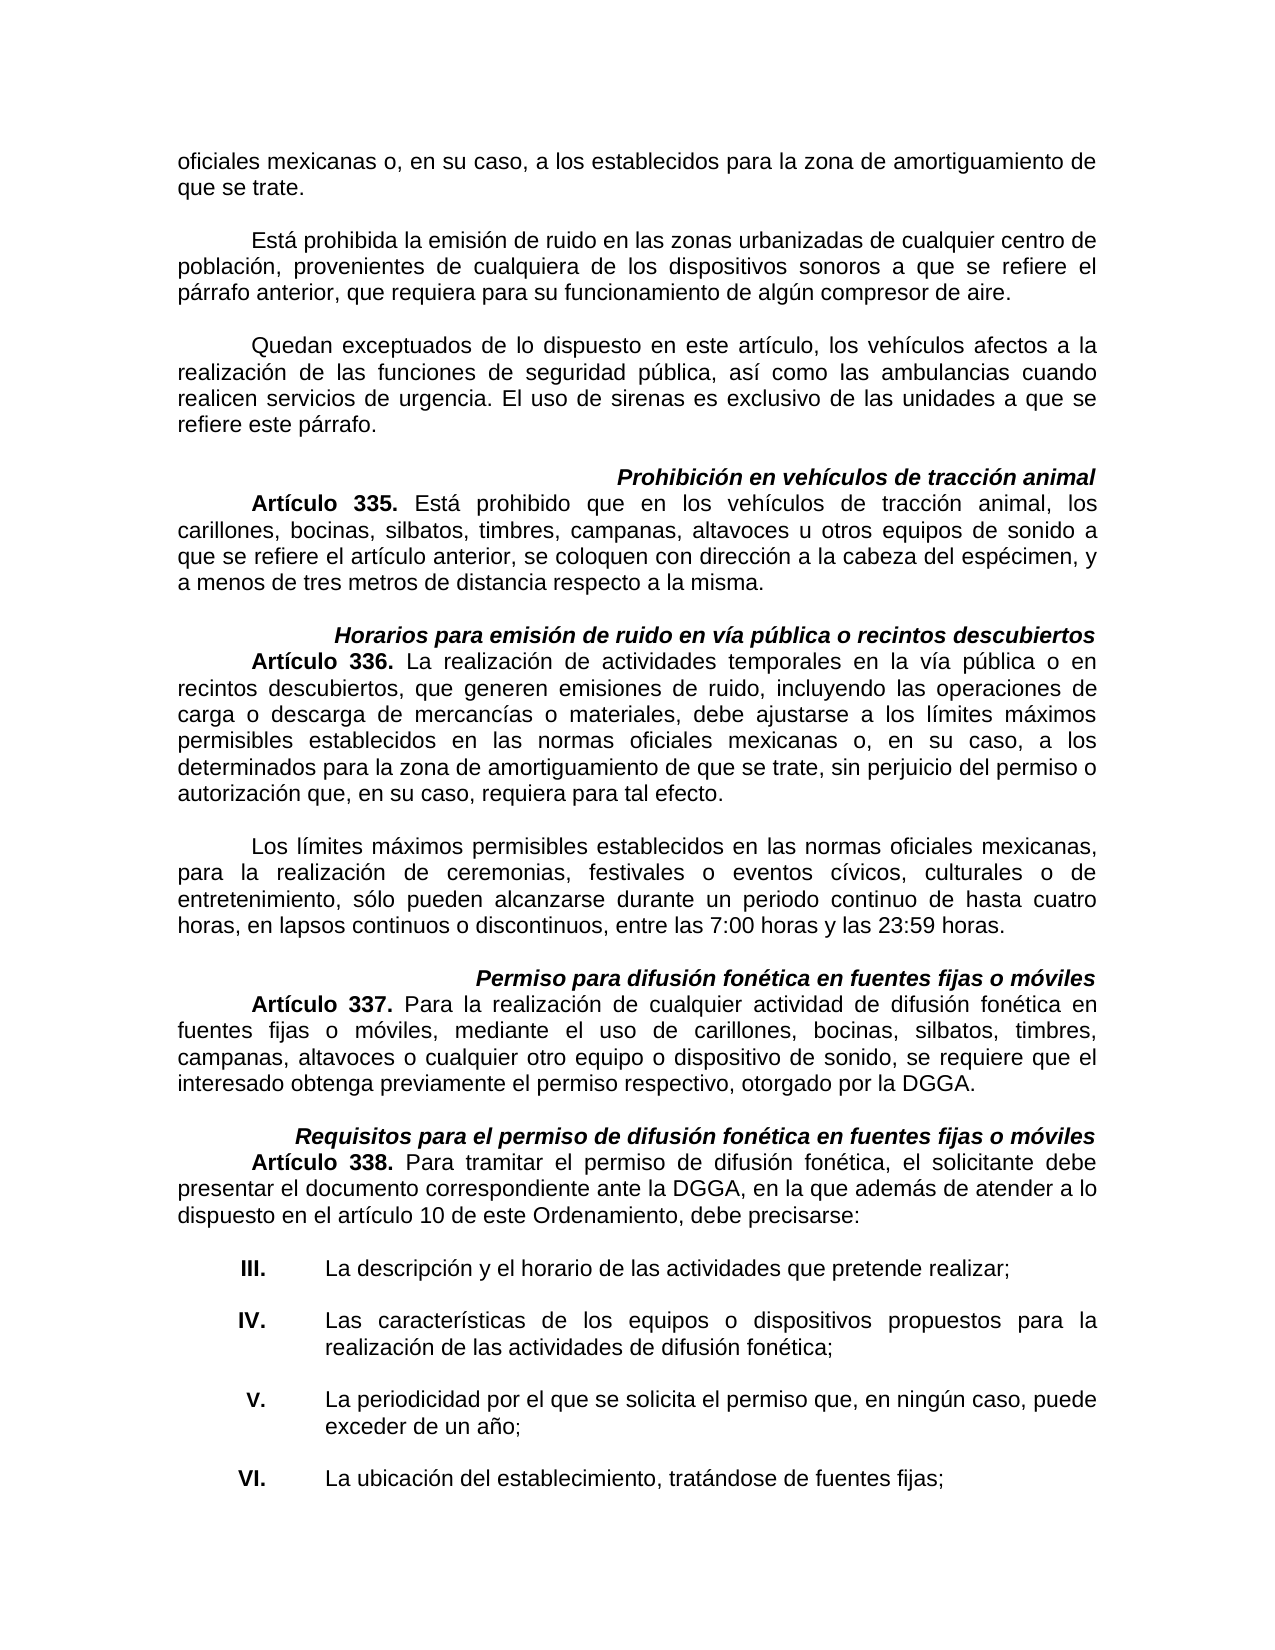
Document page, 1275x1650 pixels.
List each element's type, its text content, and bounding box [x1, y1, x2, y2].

text Requisitos para el permiso de difusión fonética en fuentes fijas o móviles [177, 1123, 1098, 1149]
text Artículo 335. Está prohibido que en los vehículos de tracción animal, los carillones, bocinas, silbatos, timbres, campanas, altavoces u otros equipos de sonido a que se refiere el artículo anterior, se coloquen con dirección a la cabeza del espécimen, y a menos de tres metros de distancia respecto a la misma. [177, 490, 1098, 596]
list La periodicidad por el que se solicita el permiso que, en ningún caso, puede exceder de un año; [266, 1386, 1098, 1439]
text Horarios para emisión de ruido en vía pública o recintos descubiertos [177, 622, 1098, 648]
list Las características de los equipos o dispositivos propuestos para la realización de las actividades de difusión fonética; [266, 1307, 1098, 1360]
text Los límites máximos permisibles establecidos en las normas oficiales mexicanas, para la realización de ceremonias, festivales o eventos cívicos, culturales o de entretenimiento, sólo pueden alcanzarse durante un periodo continuo de hasta cuatro horas, en lapsos continuos o discontinuos, entre las 7:00 horas y las 23:59 horas. [177, 833, 1098, 938]
text Permiso para difusión fonética en fuentes fijas o móviles [177, 964, 1098, 991]
list La descripción y el horario de las actividades que pretende realizar; [266, 1254, 1098, 1281]
text Está prohibida la emisión de ruido en las zonas urbanizadas de cualquier centro de población, provenientes de cualquiera de los dispositivos sonoros a que se refiere el párrafo anterior, que requiera para su funcionamiento de algún compresor de aire. [177, 227, 1098, 306]
text Artículo 336. La realización de actividades temporales en la vía pública o en recintos descubiertos, que generen emisiones de ruido, incluyendo las operaciones de carga o descarga de mercancías o materiales, debe ajustarse a los límites máximos permisibles establecidos en las normas oficiales mexicanas o, en su caso, a los determinados para la zona de amortiguamiento de que se trate, sin perjuicio del permiso o autorización que, en su caso, requiera para tal efecto. [177, 648, 1098, 806]
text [177, 148, 1098, 200]
text Quedan exceptuados de lo dispuesto en este artículo, los vehículos afectos a la realización de las funciones de seguridad pública, así como las ambulancias cuando realicen servicios de urgencia. El uso de sirenas es exclusivo de las unidades a que se refiere este párrafo. [177, 332, 1098, 437]
text Artículo 337. Para la realización de cualquier actividad de difusión fonética en fuentes fijas o móviles, mediante el uso de carillones, bocinas, silbatos, timbres, campanas, altavoces o cualquier otro equipo o dispositivo de sonido, se requiere que el interesado obtenga previamente el permiso respectivo, otorgado por la DGGA. [177, 991, 1098, 1096]
text Prohibición en vehículos de tracción animal [177, 464, 1098, 490]
text Artículo 338. Para tramitar el permiso de difusión fonética, el solicitante debe presentar el documento correspondiente ante la DGGA, en la que además de atender a lo dispuesto en el artículo 10 de este Ordenamiento, debe precisarse: [177, 1149, 1098, 1228]
list La ubicación del establecimiento, tratándose de fuentes fijas; [266, 1465, 1098, 1492]
